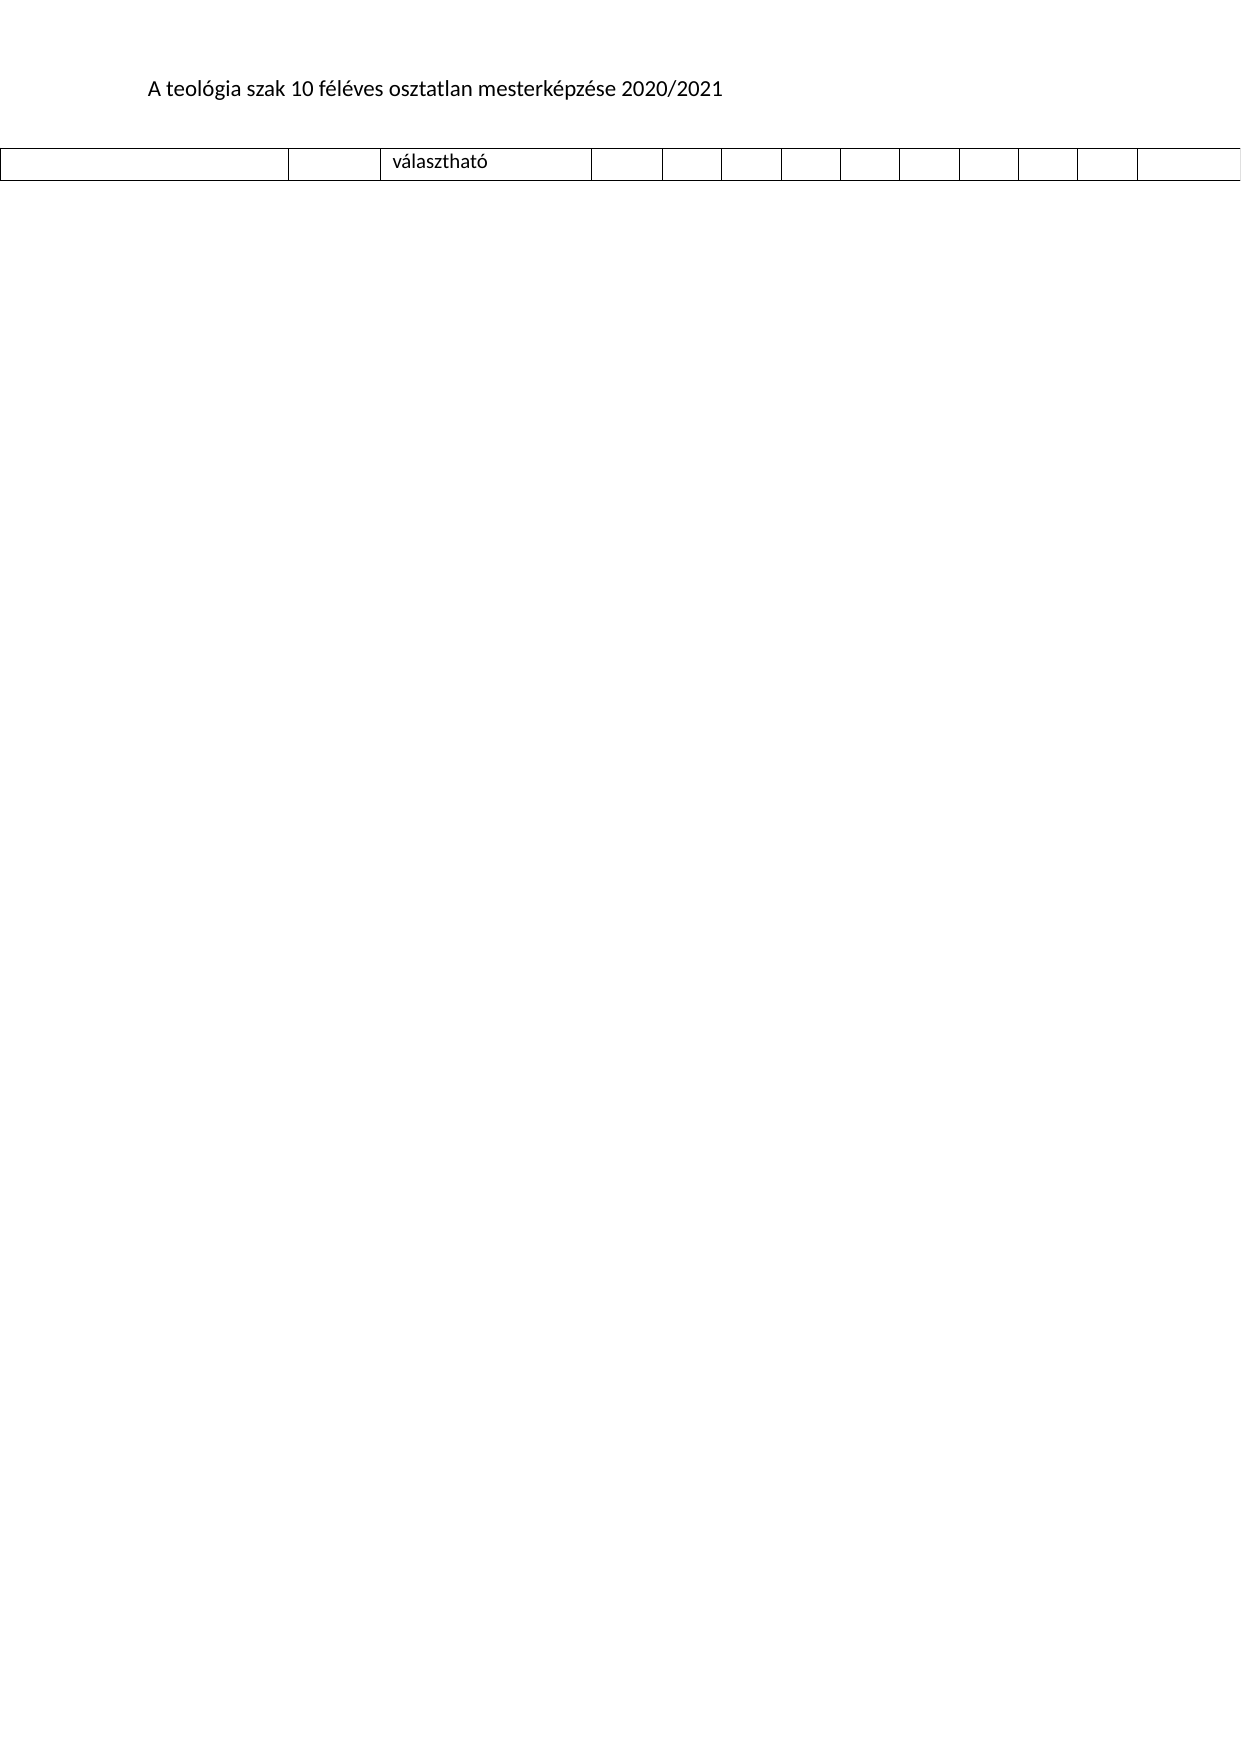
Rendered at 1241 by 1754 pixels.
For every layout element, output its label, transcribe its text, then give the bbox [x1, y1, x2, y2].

table_cell [722, 149, 781, 180]
table_cell [841, 149, 899, 180]
table_cell [782, 149, 840, 180]
table_cell [592, 149, 662, 180]
table_cell [663, 149, 721, 180]
table_cell T8?? [289, 149, 380, 180]
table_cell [1, 149, 288, 180]
table_cell [1078, 149, 1137, 180]
table_cell [900, 149, 959, 180]
table_cell [1019, 149, 1077, 180]
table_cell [381, 149, 591, 180]
table_cell [960, 149, 1018, 180]
table_cell [1138, 149, 1240, 180]
